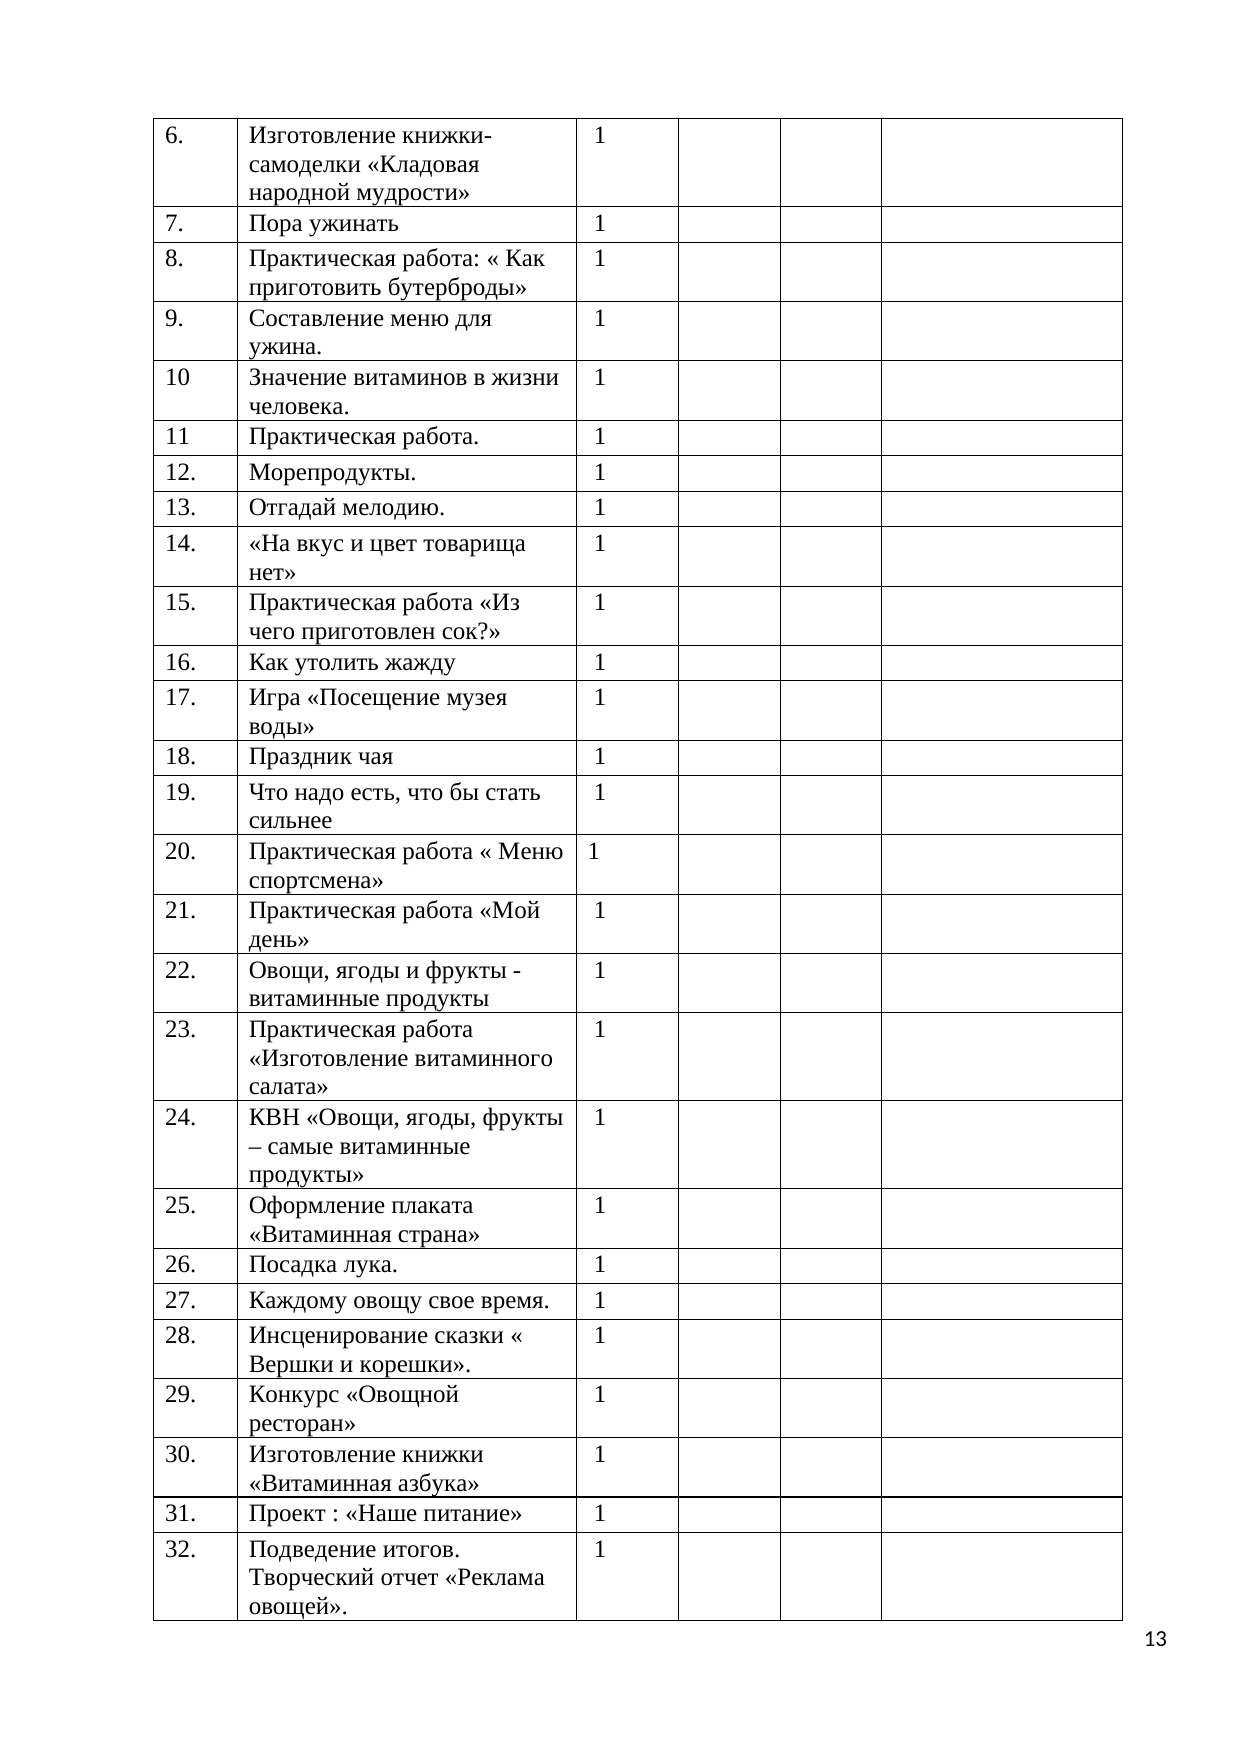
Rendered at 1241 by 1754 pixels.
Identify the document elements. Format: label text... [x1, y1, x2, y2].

table_cell [679, 954, 780, 1012]
table_cell [882, 527, 1122, 586]
table_cell [781, 741, 881, 775]
table_cell КВН «Овощи, ягоды, фрукты – самые витаминные продукты» [238, 1101, 576, 1188]
table_cell [679, 119, 780, 206]
table_cell [679, 1438, 780, 1496]
table_cell [679, 527, 780, 586]
table_cell 1 [577, 1379, 678, 1437]
table_cell 10 [154, 361, 237, 419]
table_cell [679, 681, 780, 739]
table_cell [781, 302, 881, 360]
table_cell 1 [577, 1438, 678, 1496]
table_cell [781, 1438, 881, 1496]
table_cell Изготовление книжки «Витаминная азбука» [238, 1438, 576, 1496]
table_cell [882, 1101, 1122, 1188]
table_cell [781, 527, 881, 586]
table_cell [882, 1013, 1122, 1100]
table_cell [679, 835, 780, 894]
table_cell [781, 1498, 881, 1532]
table_cell [781, 119, 881, 206]
table_cell 16. [154, 646, 237, 680]
table_cell Практическая работа «Мой день» [238, 895, 576, 953]
table_cell 1 [577, 1249, 678, 1283]
table_cell 24. [154, 1101, 237, 1188]
table_cell Изготовление книжки-самоделки «Кладовая народной мудрости» [238, 119, 576, 206]
table_cell [679, 421, 780, 455]
table_cell [679, 776, 780, 834]
table_cell 1 [577, 1284, 678, 1318]
table_cell 23. [154, 1013, 237, 1100]
table_cell [882, 1438, 1122, 1496]
table_cell Значение витаминов в жизни человека. [238, 361, 576, 419]
table_cell [781, 243, 881, 301]
table_cell Практическая работа. [238, 421, 576, 455]
table_cell [882, 895, 1122, 953]
table_cell Инсценирование сказки « Вершки и корешки». [238, 1320, 576, 1378]
table_cell [781, 456, 881, 491]
table_cell Практическая работа «Из чего приготовлен сок?» [238, 587, 576, 645]
table_cell 25. [154, 1189, 237, 1247]
table_cell Праздник чая [238, 741, 576, 775]
table_cell 17. [154, 681, 237, 739]
table_cell [882, 207, 1122, 242]
table_cell 31. [154, 1498, 237, 1532]
table_cell [781, 1379, 881, 1437]
table_cell [882, 1189, 1122, 1247]
table_cell [679, 1249, 780, 1283]
table_cell 9. [154, 302, 237, 360]
table_cell [781, 361, 881, 419]
table_cell 20. [154, 835, 237, 894]
table_cell [781, 587, 881, 645]
table_cell 32. [154, 1533, 237, 1620]
table_cell [882, 421, 1122, 455]
table_cell [882, 776, 1122, 834]
table_cell [679, 243, 780, 301]
table_cell [781, 1189, 881, 1247]
table_cell 1 [577, 587, 678, 645]
table_cell Игра «Посещение музея воды» [238, 681, 576, 739]
table_cell 11 [154, 421, 237, 455]
table_cell [781, 776, 881, 834]
table_cell 1 [577, 776, 678, 834]
table_cell [882, 1533, 1122, 1620]
table_cell 1 [577, 1013, 678, 1100]
table_cell 1 [577, 492, 678, 526]
table_cell 1 [577, 1189, 678, 1247]
table_cell [679, 1189, 780, 1247]
table_cell [679, 1533, 780, 1620]
table_cell 18. [154, 741, 237, 775]
table_cell [882, 587, 1122, 645]
table_cell [781, 421, 881, 455]
table_cell [882, 954, 1122, 1012]
table_cell 28. [154, 1320, 237, 1378]
table_cell 13. [154, 492, 237, 526]
table_cell [679, 1498, 780, 1532]
table_cell 1 [577, 646, 678, 680]
table_cell 12. [154, 456, 237, 491]
table_cell 19. [154, 776, 237, 834]
table_cell 1 [577, 895, 678, 953]
table_cell Оформление плаката «Витаминная страна» [238, 1189, 576, 1247]
table_cell 1 [577, 1498, 678, 1532]
table_cell 1 [577, 741, 678, 775]
table_cell [679, 1379, 780, 1437]
table_cell [781, 835, 881, 894]
table_cell [781, 492, 881, 526]
table_cell [679, 302, 780, 360]
table_cell 1 [577, 835, 678, 894]
table_cell [781, 954, 881, 1012]
table_cell [679, 1013, 780, 1100]
table_cell 29. [154, 1379, 237, 1437]
table_cell [679, 207, 780, 242]
table_cell [882, 1249, 1122, 1283]
table_cell [781, 681, 881, 739]
table_cell Как утолить жажду [238, 646, 576, 680]
table_cell 1 [577, 243, 678, 301]
table_cell [882, 302, 1122, 360]
table_cell 1 [577, 1320, 678, 1378]
table_cell [781, 1249, 881, 1283]
table_cell 8. [154, 243, 237, 301]
table_cell [882, 456, 1122, 491]
table_cell Составление меню для ужина. [238, 302, 576, 360]
table_cell [781, 1013, 881, 1100]
table_cell [679, 1101, 780, 1188]
table_cell «На вкус и цвет товарища нет» [238, 527, 576, 586]
table_cell 7. [154, 207, 237, 242]
table_cell 27. [154, 1284, 237, 1318]
table_cell 1 [577, 527, 678, 586]
table_cell Пора ужинать [238, 207, 576, 242]
table_cell [882, 119, 1122, 206]
table_cell 1 [577, 119, 678, 206]
table_cell Подведение итогов. Творческий отчет «Реклама овощей». [238, 1533, 576, 1620]
table_cell [679, 492, 780, 526]
table_cell [781, 895, 881, 953]
table_cell 6. [154, 119, 237, 206]
table_cell [781, 646, 881, 680]
table_cell [679, 741, 780, 775]
table_cell [882, 492, 1122, 526]
table_cell [679, 1284, 780, 1318]
table_cell Практическая работа « Меню спортсмена» [238, 835, 576, 894]
table_cell 15. [154, 587, 237, 645]
table_cell [679, 456, 780, 491]
table_cell Посадка лука. [238, 1249, 576, 1283]
table_cell Что надо есть, что бы стать сильнее [238, 776, 576, 834]
table_cell Проект : «Наше питание» [238, 1498, 576, 1532]
table_cell 1 [577, 1101, 678, 1188]
table_cell [882, 741, 1122, 775]
table_cell 1 [577, 954, 678, 1012]
table_cell [781, 1533, 881, 1620]
table_cell [781, 1101, 881, 1188]
table_cell [882, 1284, 1122, 1318]
table_cell Каждому овощу свое время. [238, 1284, 576, 1318]
table_cell 30. [154, 1438, 237, 1496]
table_cell [679, 587, 780, 645]
table_cell [679, 361, 780, 419]
table_cell Практическая работа «Изготовление витаминного салата» [238, 1013, 576, 1100]
table_cell Отгадай мелодию. [238, 492, 576, 526]
table_cell [882, 243, 1122, 301]
table_cell Овощи, ягоды и фрукты - витаминные продукты [238, 954, 576, 1012]
table_cell 14. [154, 527, 237, 586]
table_cell [781, 207, 881, 242]
table_cell [882, 1320, 1122, 1378]
table_cell 1 [577, 207, 678, 242]
table_cell 1 [577, 421, 678, 455]
table_cell [882, 1498, 1122, 1532]
table_cell Практическая работа: « Как приготовить бутерброды» [238, 243, 576, 301]
table_cell [781, 1284, 881, 1318]
table_cell [882, 361, 1122, 419]
table_cell [882, 646, 1122, 680]
table_cell 1 [577, 456, 678, 491]
table_cell Морепродукты. [238, 456, 576, 491]
table_cell [679, 895, 780, 953]
table_cell [882, 681, 1122, 739]
table_cell 22. [154, 954, 237, 1012]
table_cell [882, 835, 1122, 894]
table_cell 1 [577, 681, 678, 739]
table_cell 26. [154, 1249, 237, 1283]
table_cell [781, 1320, 881, 1378]
table_cell 1 [577, 361, 678, 419]
table_cell [679, 646, 780, 680]
table_cell 1 [577, 302, 678, 360]
table_cell Конкурс «Овощной ресторан» [238, 1379, 576, 1437]
table_cell [882, 1379, 1122, 1437]
table_cell 21. [154, 895, 237, 953]
table_cell [679, 1320, 780, 1378]
table_cell 1 [577, 1533, 678, 1620]
